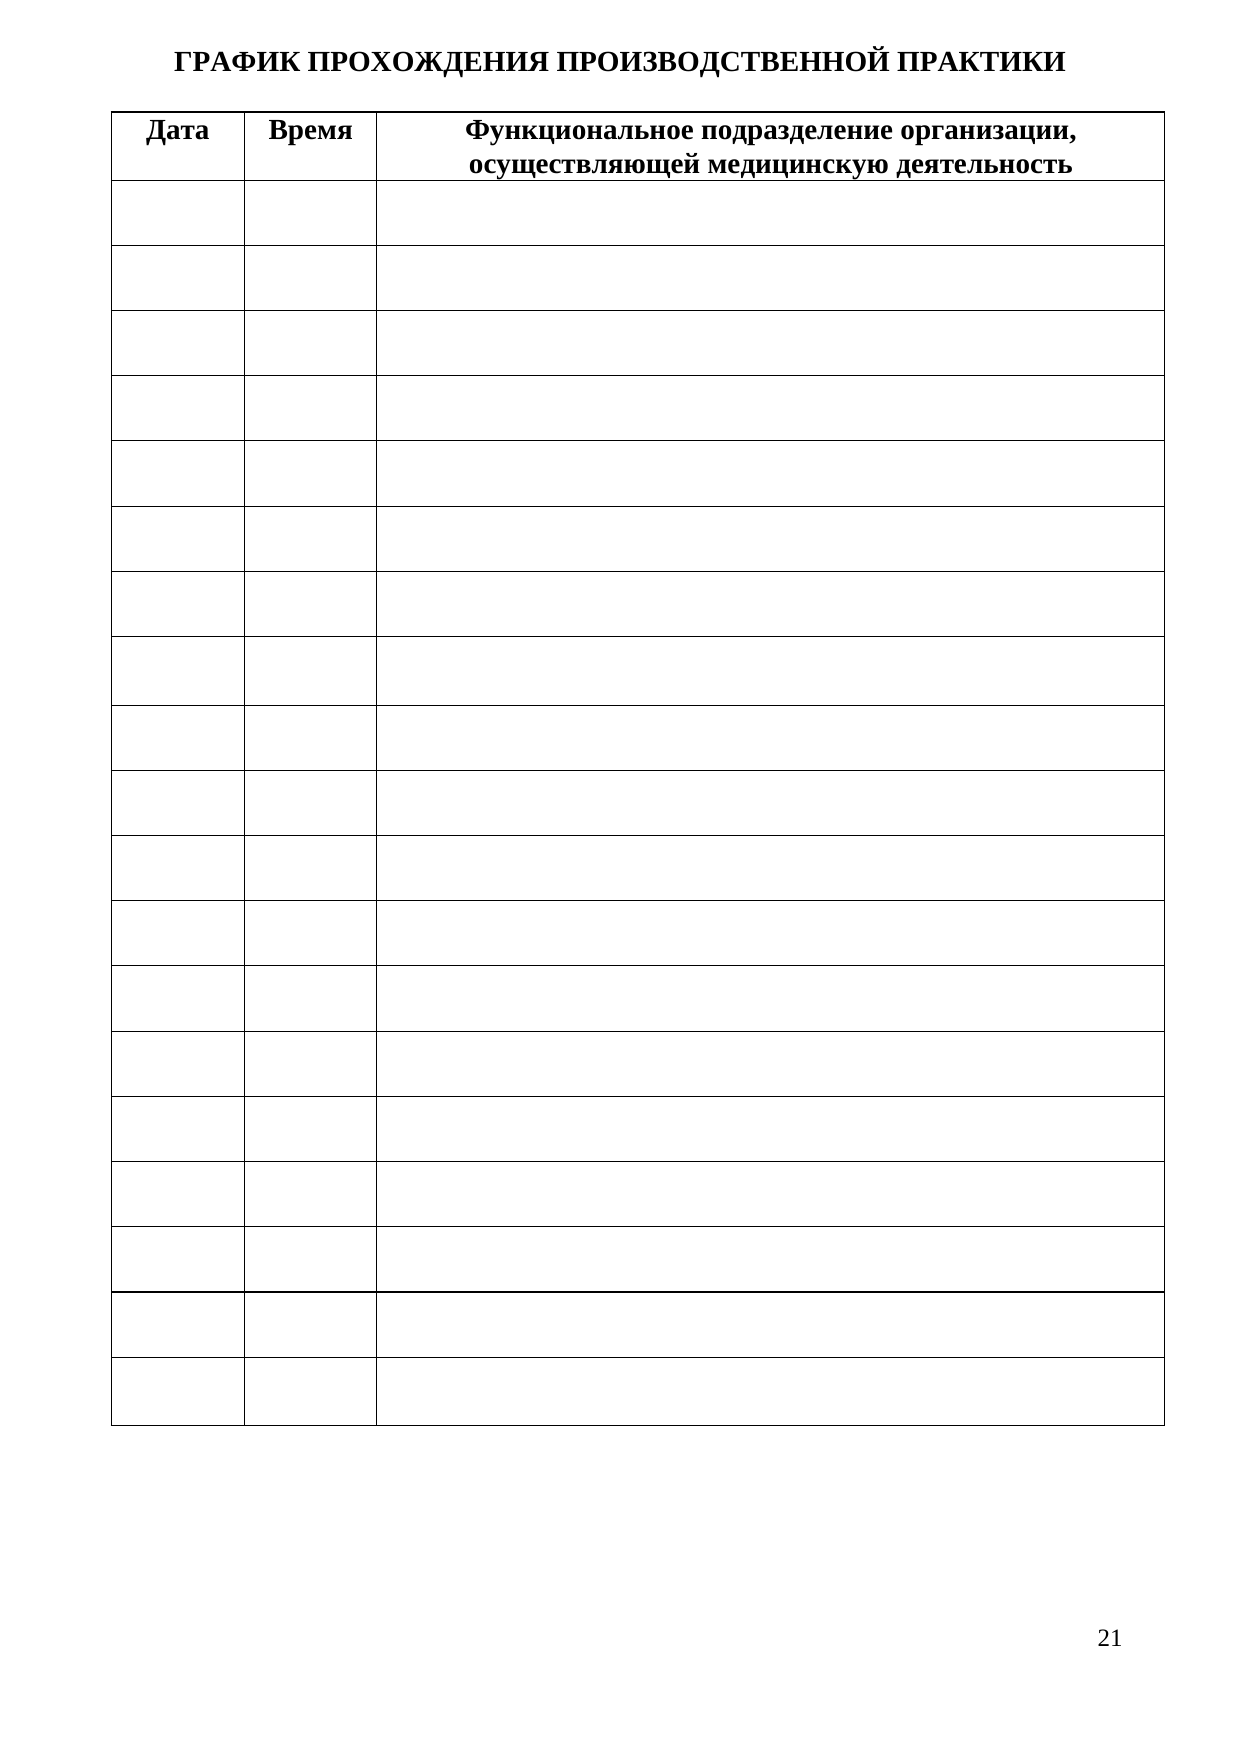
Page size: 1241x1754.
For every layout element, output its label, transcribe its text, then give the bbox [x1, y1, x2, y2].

table_cell [377, 901, 1164, 965]
table_cell [112, 1097, 244, 1161]
table_cell [112, 246, 244, 310]
table_cell [112, 771, 244, 835]
table_cell [245, 771, 376, 835]
table_cell [245, 507, 376, 571]
table_cell [245, 966, 376, 1031]
table_cell [245, 706, 376, 770]
table_header Дата [112, 113, 244, 179]
table_cell [112, 311, 244, 375]
table_cell [112, 901, 244, 965]
table_cell [245, 1032, 376, 1096]
table_cell [245, 637, 376, 704]
table_cell [377, 441, 1164, 506]
table_cell [112, 572, 244, 636]
table_cell [245, 1293, 376, 1357]
table_cell [245, 246, 376, 310]
table_cell [245, 376, 376, 440]
table_cell [245, 572, 376, 636]
table_cell [377, 507, 1164, 571]
table_cell [377, 376, 1164, 440]
table_cell [377, 1358, 1164, 1425]
table_cell [245, 441, 376, 506]
table_cell [245, 836, 376, 900]
table_cell [245, 1227, 376, 1291]
table_cell [377, 771, 1164, 835]
table_cell [377, 836, 1164, 900]
table_cell [112, 637, 244, 704]
table_cell [112, 1293, 244, 1357]
table_cell [112, 441, 244, 506]
table_cell [377, 1097, 1164, 1161]
table_cell [245, 181, 376, 245]
table_cell [377, 311, 1164, 375]
list ГРАФИК ПРОХОЖДЕНИЯ ПРОИЗВОДСТВЕННОЙ ПРАКТИКИ [118, 44, 1122, 78]
table_cell [245, 1358, 376, 1425]
table_cell [245, 1162, 376, 1226]
table_cell [245, 1097, 376, 1161]
table_cell [112, 706, 244, 770]
table_cell [377, 1227, 1164, 1291]
table_cell [112, 966, 244, 1031]
table_cell [245, 311, 376, 375]
table_cell [112, 836, 244, 900]
table_cell [245, 901, 376, 965]
table_header Время [245, 113, 376, 179]
table_cell [112, 181, 244, 245]
table_cell [377, 637, 1164, 704]
table_cell [112, 376, 244, 440]
table_cell [377, 246, 1164, 310]
table_cell [377, 572, 1164, 636]
table_cell [377, 1032, 1164, 1096]
table_cell [377, 1293, 1164, 1357]
table_cell [377, 181, 1164, 245]
table_cell [112, 1032, 244, 1096]
table_header Функциональное подразделение организации, осуществляющей медицинскую деятельность [377, 113, 1164, 179]
table_cell [377, 706, 1164, 770]
table_cell [112, 507, 244, 571]
table_cell [112, 1227, 244, 1291]
table_cell [377, 966, 1164, 1031]
table_cell [377, 1162, 1164, 1226]
table_cell [112, 1162, 244, 1226]
table_cell [112, 1358, 244, 1425]
